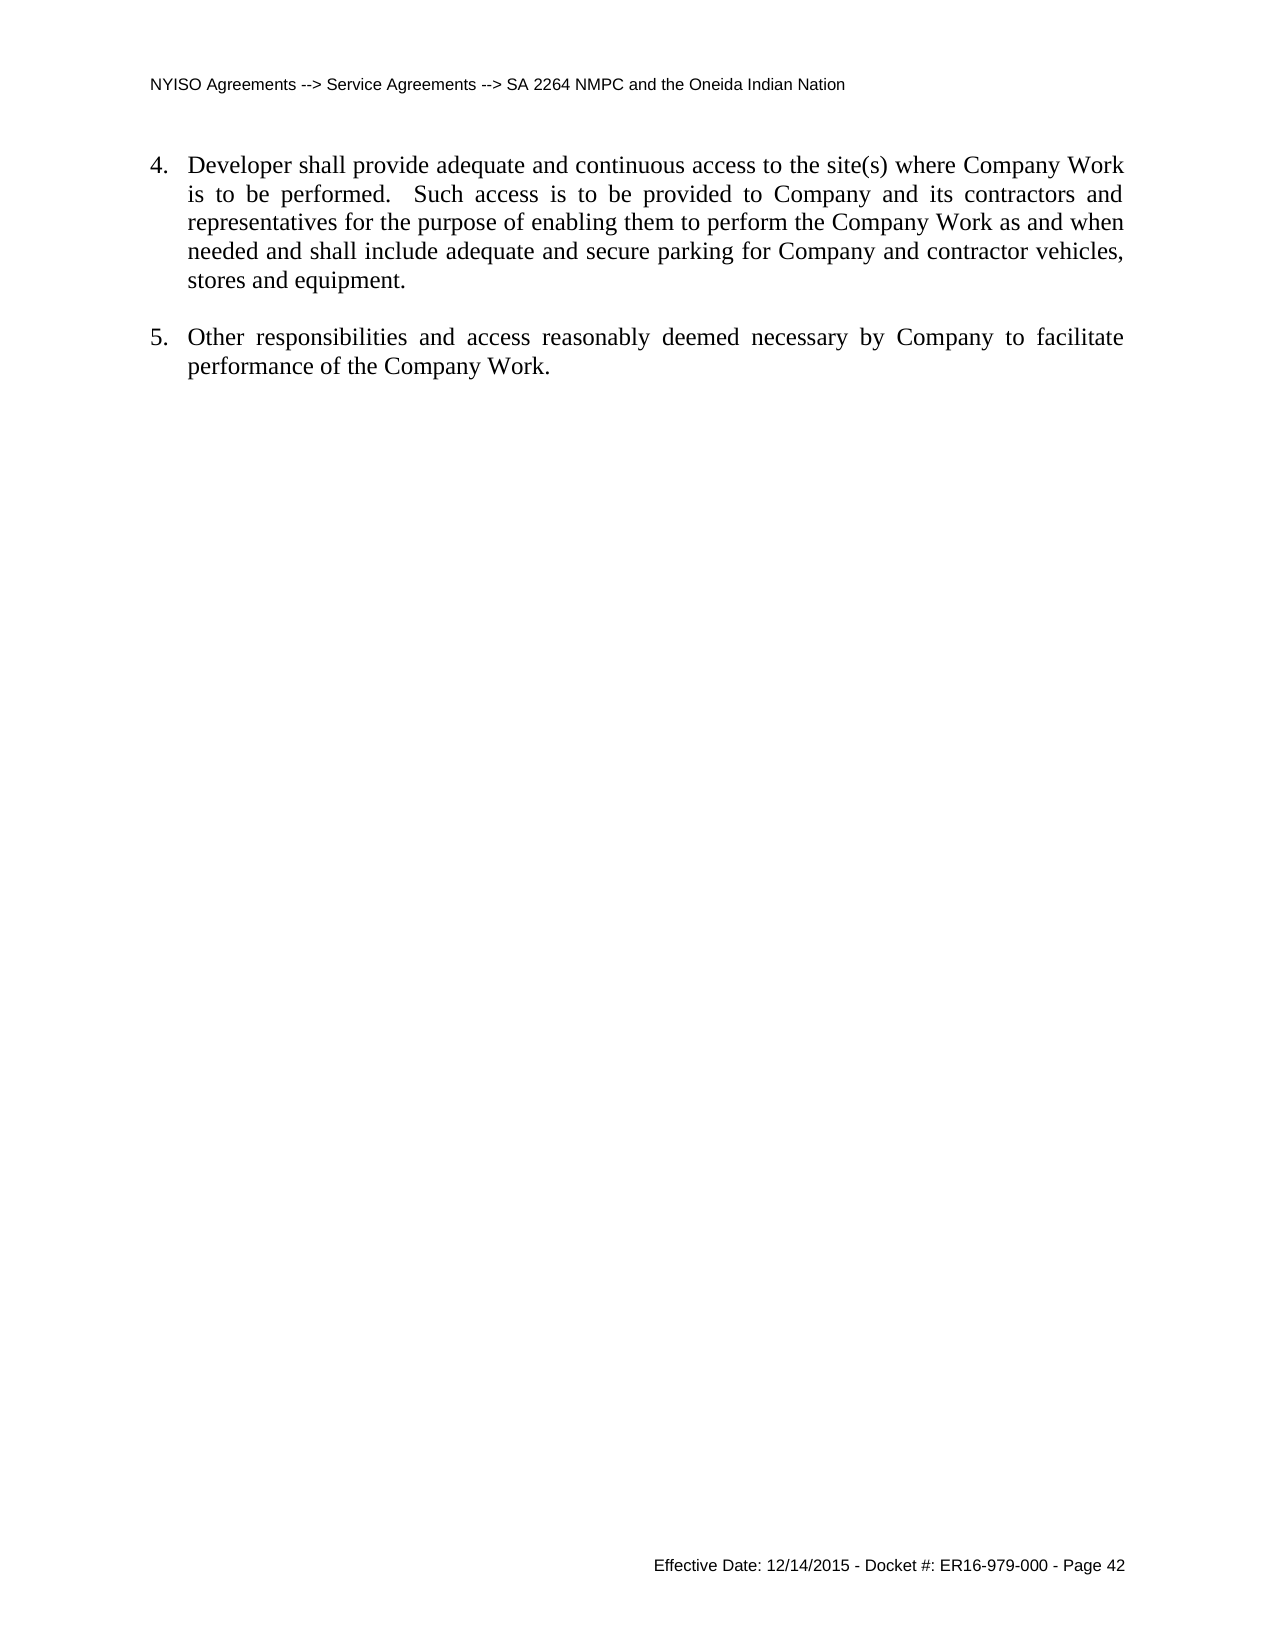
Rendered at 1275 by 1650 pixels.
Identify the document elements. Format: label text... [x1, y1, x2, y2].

text 5. Other responsibilities and access reasonably deemed necessary by Company to facilitate performance of the Company Work. [150, 322, 1125, 380]
text 4. Developer shall provide adequate and continuous access to the site(s) where Company Work is to be performed. Such access is to be provided to Company and its contractors and representatives for the purpose of enabling them to perform the Company Work as and when needed and shall include adequate and secure parking for Company and contractor vehicles, stores and equipment. [150, 150, 1125, 294]
